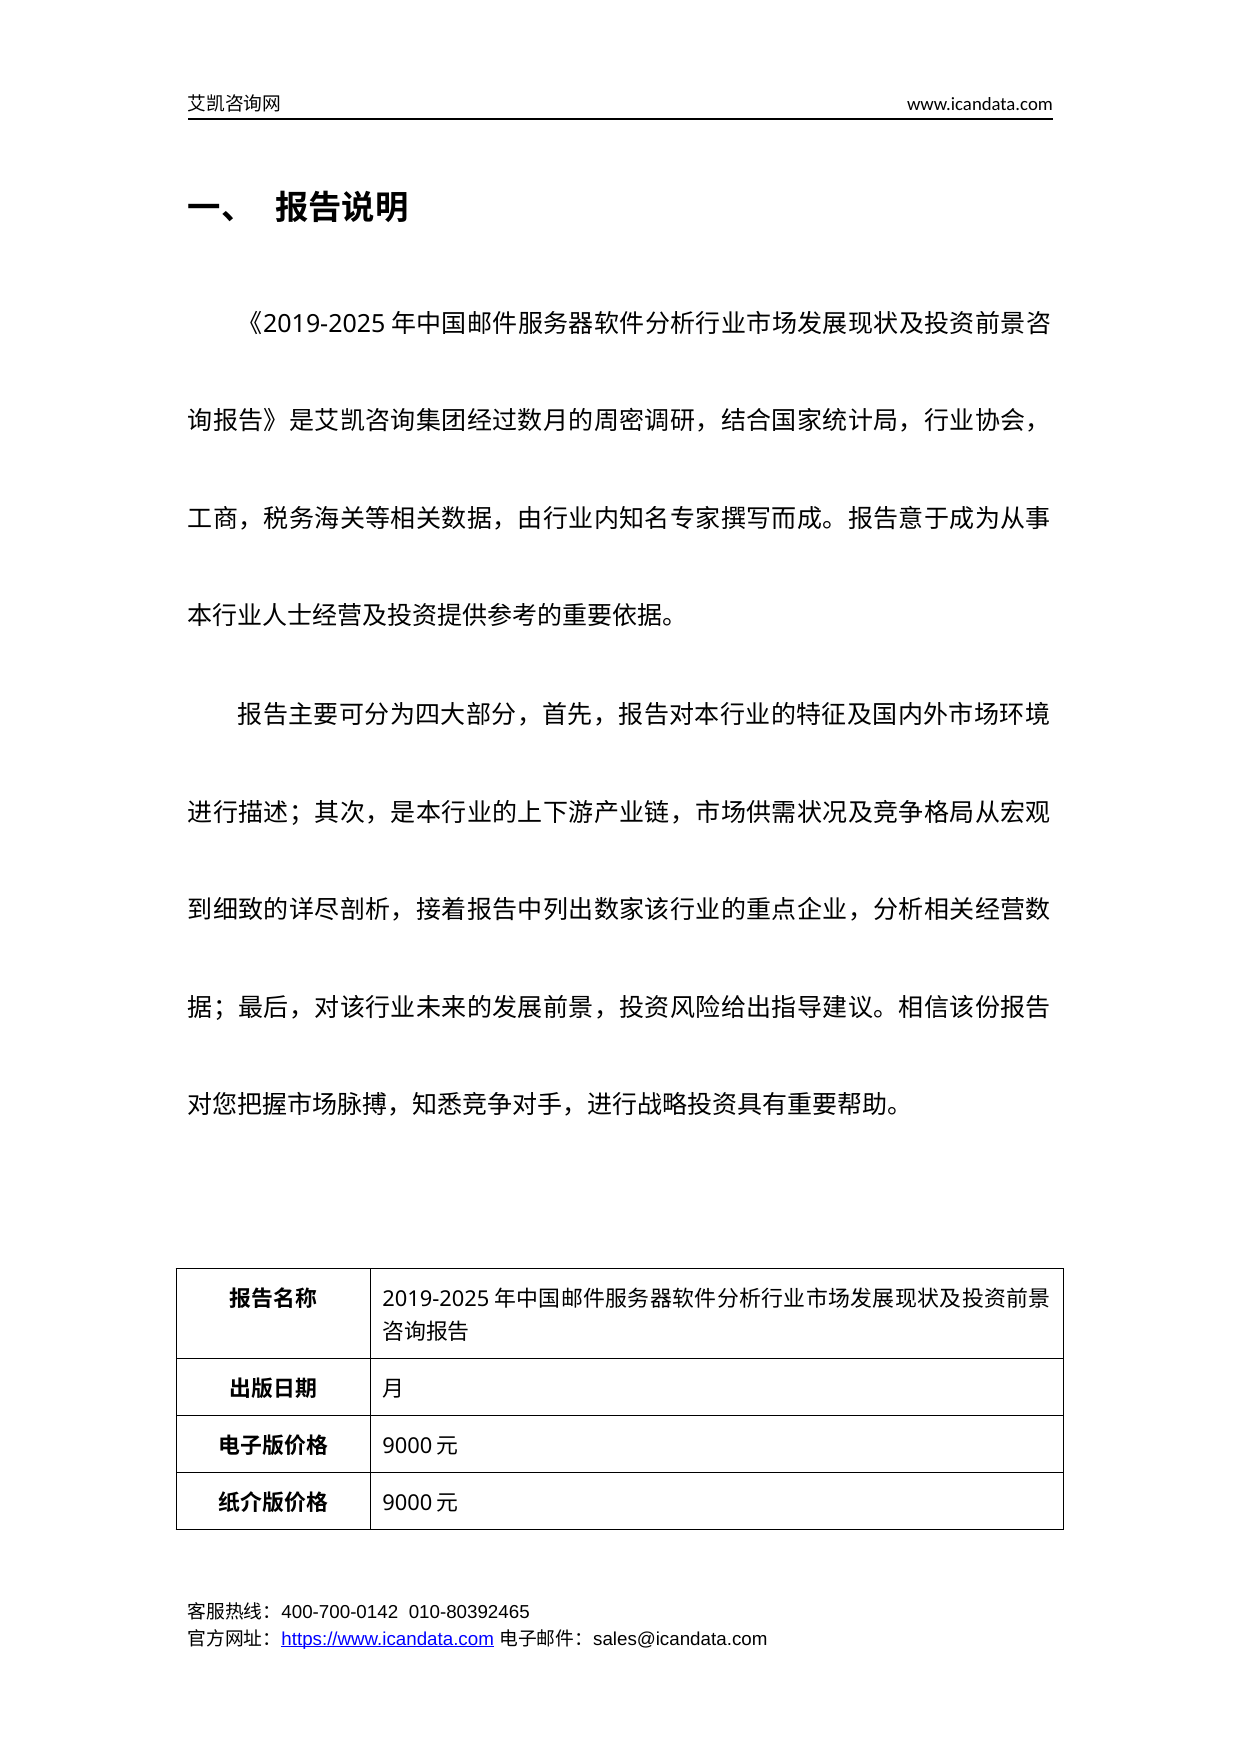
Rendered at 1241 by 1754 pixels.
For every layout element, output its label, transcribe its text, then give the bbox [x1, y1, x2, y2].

table_cell 9000元 [371, 1416, 1063, 1472]
table_cell 电子版价格 [177, 1416, 370, 1472]
table_cell 9000元 [371, 1473, 1063, 1529]
text 报告主要可分为四大部分，首先，报告对本行业的特征及国内外市场环境进行描述；其次，是本行业的上下游产业链，市场供需状况及竞争格局从宏观到细致的详尽剖析，接着报告中列出数家该行业的重点企业，分析相关经营数据；最后，对该行业未来的发展前景，投资风险给出指导建议。相信该份报告对您把握市场脉搏，知悉竞争对手，进行战略投资具有重要帮助。 [187, 681, 1053, 1136]
table_cell 月 [371, 1359, 1063, 1415]
table_cell 出版日期 [177, 1359, 370, 1415]
subtitle 报告说明 [187, 172, 1053, 237]
table_cell 纸介版价格 [177, 1473, 370, 1529]
table_header 2019-2025年中国邮件服务器软件分析行业市场发展现状及投资前景咨询报告 [371, 1269, 1063, 1358]
table_header 报告名称 [177, 1269, 370, 1358]
text 《2019-2025年中国邮件服务器软件分析行业市场发展现状及投资前景咨询报告》是艾凯咨询集团经过数月的周密调研，结合国家统计局，行业协会，工商，税务海关等相关数据，由行业内知名专家撰写而成。报告意于成为从事本行业人士经营及投资提供参考的重要依据。 [187, 289, 1053, 646]
